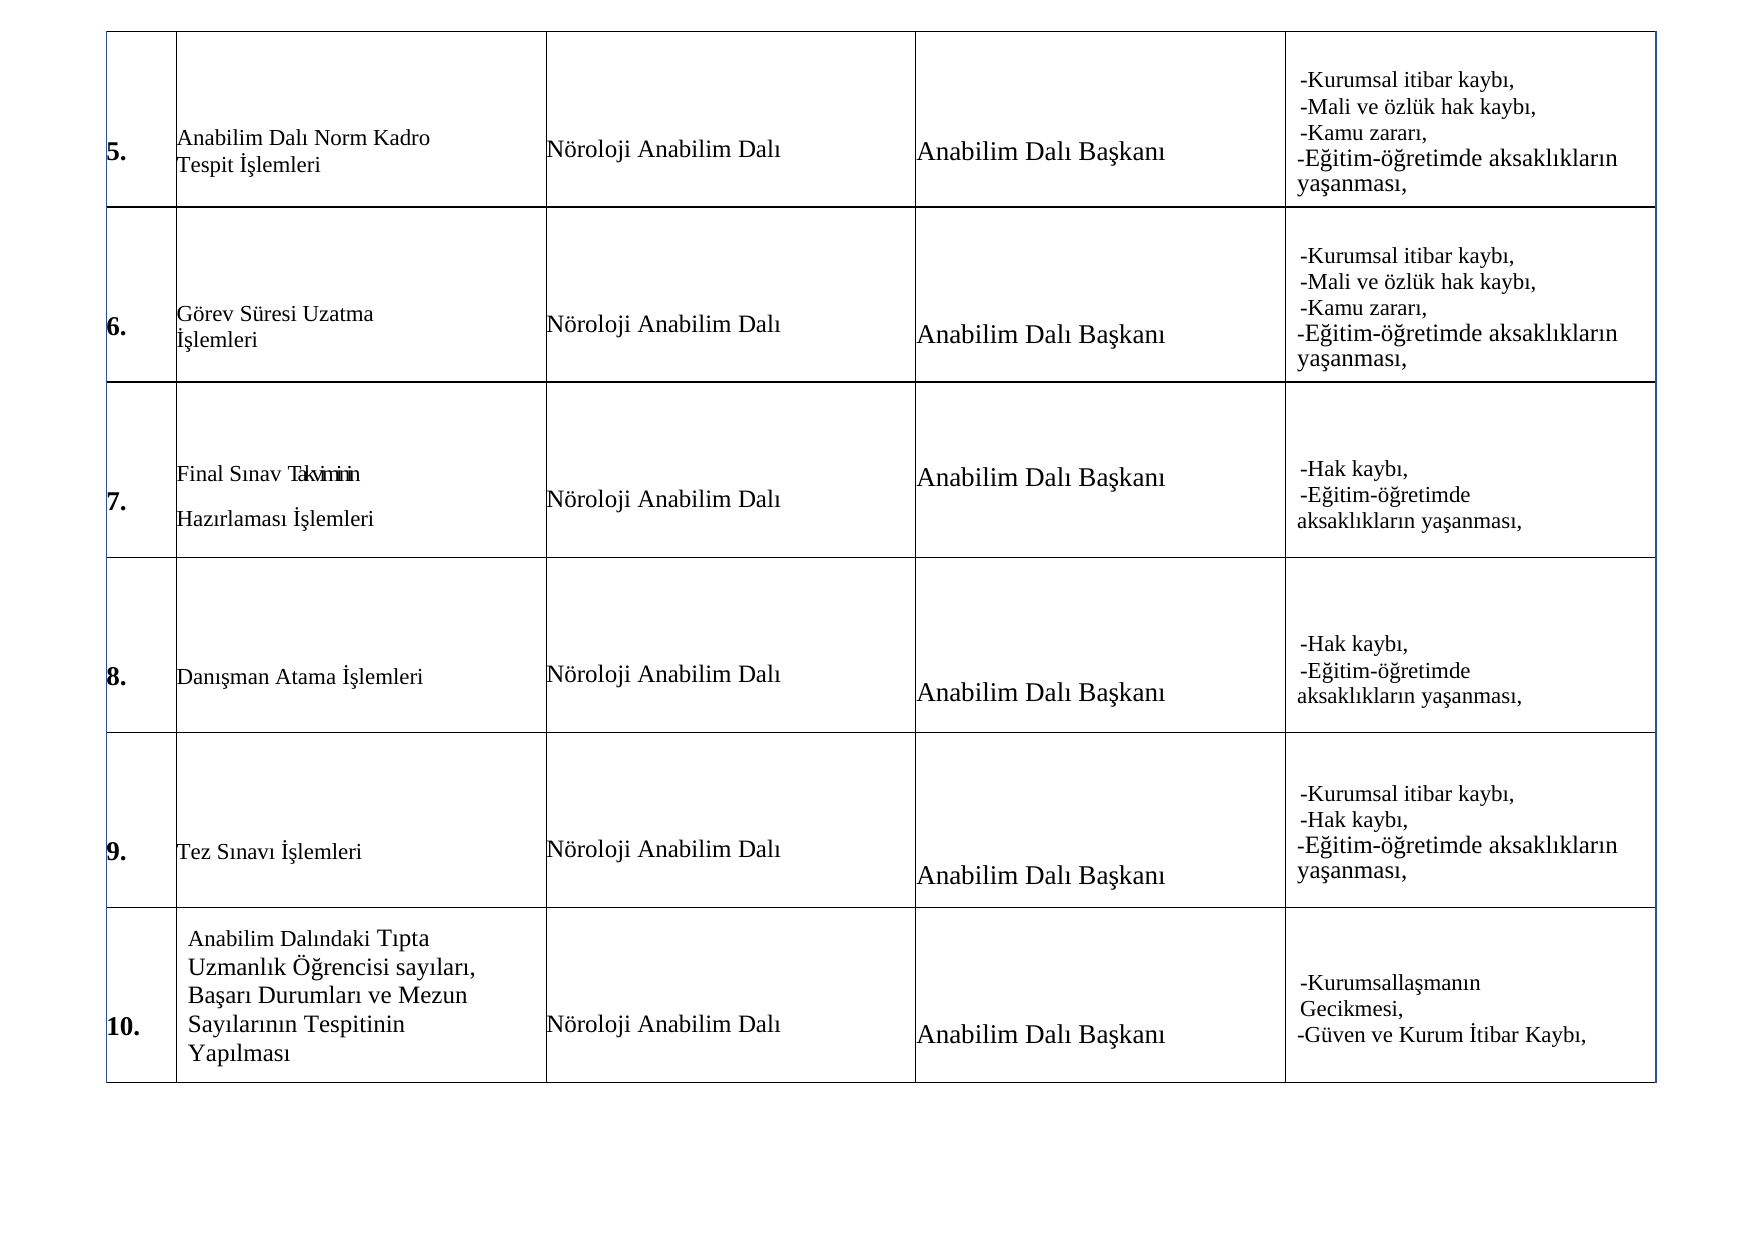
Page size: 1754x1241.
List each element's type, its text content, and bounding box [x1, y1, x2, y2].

table_cell -Kurumsal itibar kaybı, -Hak kaybı, -Eğitim-öğretimde aksaklıkların yaşanması, [1286, 733, 1655, 907]
table_cell Nöroloji Anabilim Dalı [547, 733, 915, 907]
table_cell -Kurumsal itibar kaybı, -Mali ve özlük hak kaybı, -Kamu zararı, -Eğitim-öğretimde aksaklıkların yaşanması, [1286, 32, 1655, 206]
table_cell 7. [107, 383, 176, 557]
table_cell Anabilim Dalı Norm Kadro Tespit İşlemleri [177, 32, 546, 206]
table_cell Anabilim Dalı Başkanı [916, 558, 1285, 732]
table_cell Görev Süresi Uzatma İşlemleri [177, 208, 546, 381]
table_cell -Hak kaybı, -Eğitim-öğretimde aksaklıkların yaşanması, [1286, 383, 1655, 557]
table_cell Anabilim Dalı Başkanı [916, 383, 1285, 557]
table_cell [1286, 908, 1655, 1082]
table_cell Nöroloji Anabilim Dalı [547, 383, 915, 557]
table_cell -Kurumsal itibar kaybı, -Mali ve özlük hak kaybı, -Kamu zararı, -Eğitim-öğretimde aksaklıkların yaşanması, [1286, 208, 1655, 381]
table_cell Danışman Atama İşlemleri [177, 558, 546, 732]
table_cell Nöroloji Anabilim Dalı [547, 558, 915, 732]
table_cell Final Sınav Takviminin Hazırlaması İşlemleri [177, 383, 546, 557]
table_cell Anabilim Dalı Başkanı [916, 208, 1285, 381]
table_cell 10. [107, 908, 176, 1082]
table_cell Anabilim Dalındaki Tıpta Uzmanlık Öğrencisi sayıları, Başarı Durumları ve Mezun Sayılarının Tespitinin Yapılması [177, 908, 546, 1082]
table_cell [547, 908, 915, 1082]
table_cell 8. [107, 558, 176, 732]
table_cell -Hak kaybı, -Eğitim-öğretimde aksaklıkların yaşanması, [1286, 558, 1655, 732]
table_cell 9. [107, 733, 176, 907]
table_cell 6. [107, 208, 176, 381]
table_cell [916, 32, 1285, 206]
table_cell 5. [107, 32, 176, 206]
table_cell Tez Sınavı İşlemleri [177, 733, 546, 907]
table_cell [547, 32, 915, 206]
table_cell Anabilim Dalı Başkanı [916, 733, 1285, 907]
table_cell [916, 908, 1285, 1082]
table_cell Nöroloji Anabilim Dalı [547, 208, 915, 381]
